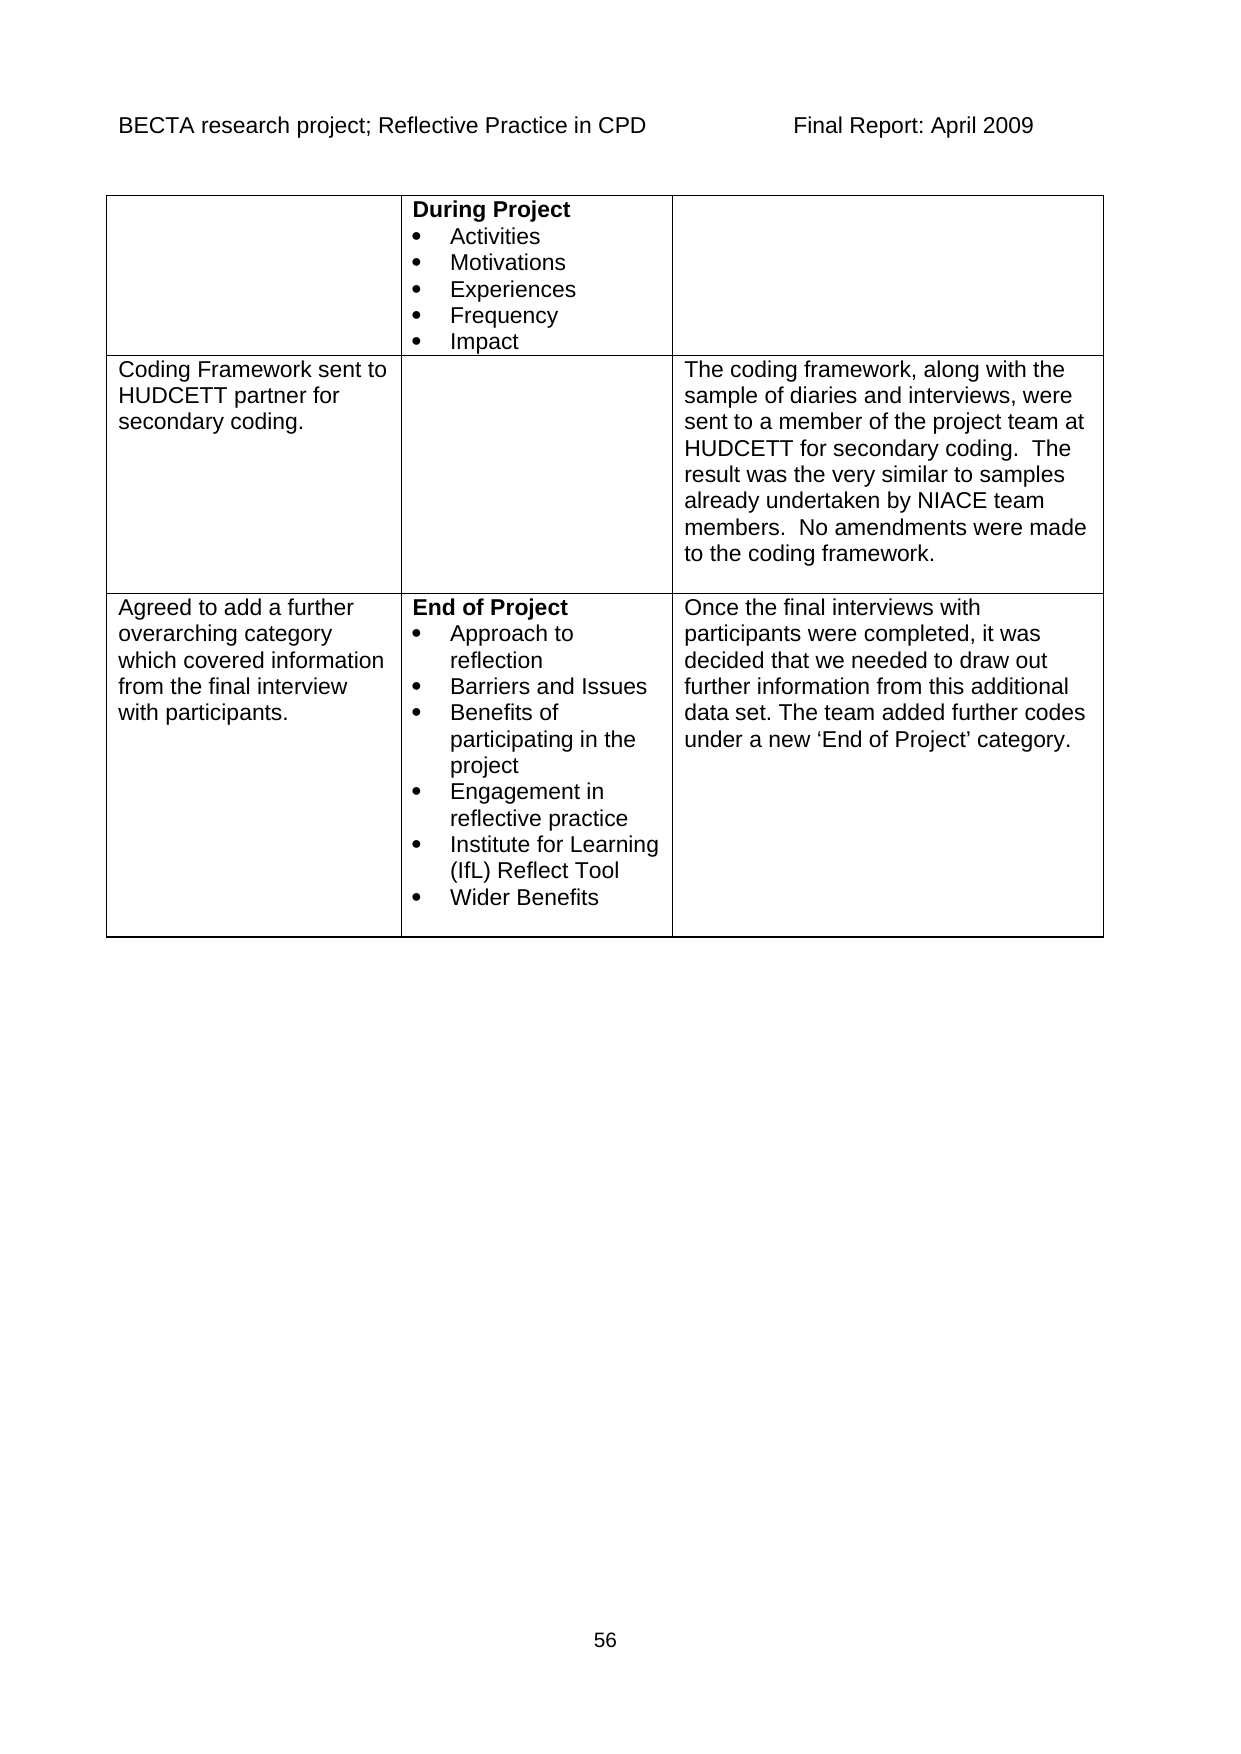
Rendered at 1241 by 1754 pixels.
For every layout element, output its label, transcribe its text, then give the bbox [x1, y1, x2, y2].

table_cell Agreed to add a further overarching category which covered information from the final interview with participants. [107, 594, 401, 936]
table_cell End of Project Approach to reflection Barriers and Issues Benefits of participating in the project Engagement in reflective practice Institute for Learning (IfL) Reflect Tool Wider Benefits [402, 594, 672, 936]
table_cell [107, 196, 401, 354]
table_cell Coding Framework sent to HUDCETT partner for secondary coding. [107, 356, 401, 593]
table_cell [402, 356, 672, 593]
table_cell Once the final interviews with participants were completed, it was decided that we needed to draw out further information from this additional data set. The team added further codes under a new ‘End of Project’ category. [673, 594, 1103, 936]
table_cell The coding framework, along with the sample of diaries and interviews, were sent to a member of the project team at HUDCETT for secondary coding. The result was the very similar to samples already undertaken by NIACE team members. No amendments were made to the coding framework. [673, 356, 1103, 593]
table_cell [402, 196, 672, 354]
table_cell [673, 196, 1103, 354]
